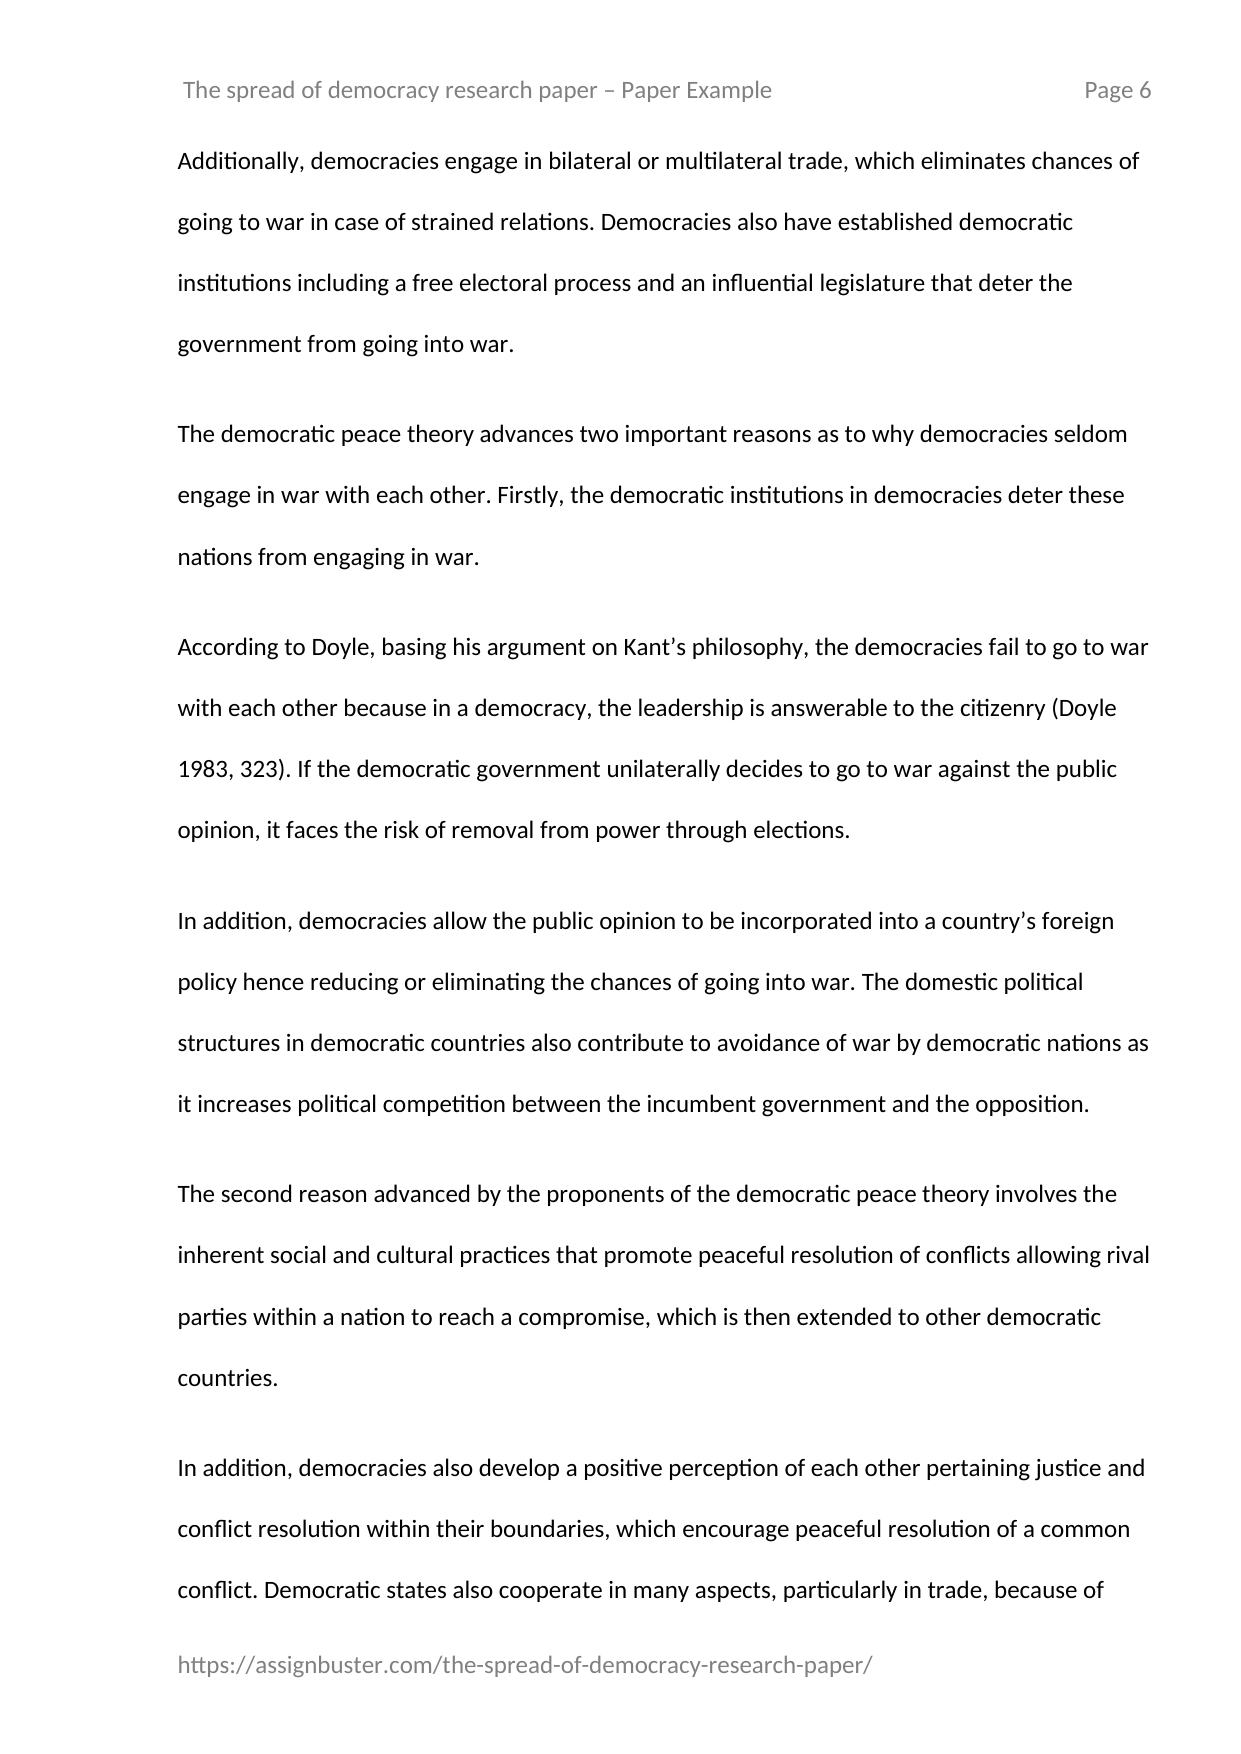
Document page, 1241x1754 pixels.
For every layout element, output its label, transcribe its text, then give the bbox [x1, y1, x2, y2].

text In addition, democracies allow the public opinion to be incorporated into a country’s foreign policy hence reducing or eliminating the chances of going into war. The domestic political structures in democratic countries also contribute to avoidance of war by democratic nations as it increases political competition between the incumbent government and the opposition. [177, 905, 1152, 1118]
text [177, 1452, 1152, 1605]
text The second reason advanced by the proponents of the democratic peace theory involves the inherent social and cultural practices that promote peaceful resolution of conflicts allowing rival parties within a nation to reach a compromise, which is then extended to other democratic countries. [177, 1178, 1152, 1392]
text Additionally, democracies engage in bilateral or multilateral trade, which eliminates chances of going to war in case of strained relations. Democracies also have established democratic institutions including a free electoral process and an influential legislature that deter the government from going into war. [177, 145, 1152, 359]
text According to Doyle, basing his argument on Kant’s philosophy, the democracies fail to go to war with each other because in a democracy, the leadership is answerable to the citizenry (Doyle 1983, 323). If the democratic government unilaterally decides to go to war against the public opinion, it faces the risk of removal from power through elections. [177, 631, 1152, 845]
text The democratic peace theory advances two important reasons as to why democracies seldom engage in war with each other. Firstly, the democratic institutions in democracies deter these nations from engaging in war. [177, 419, 1152, 571]
